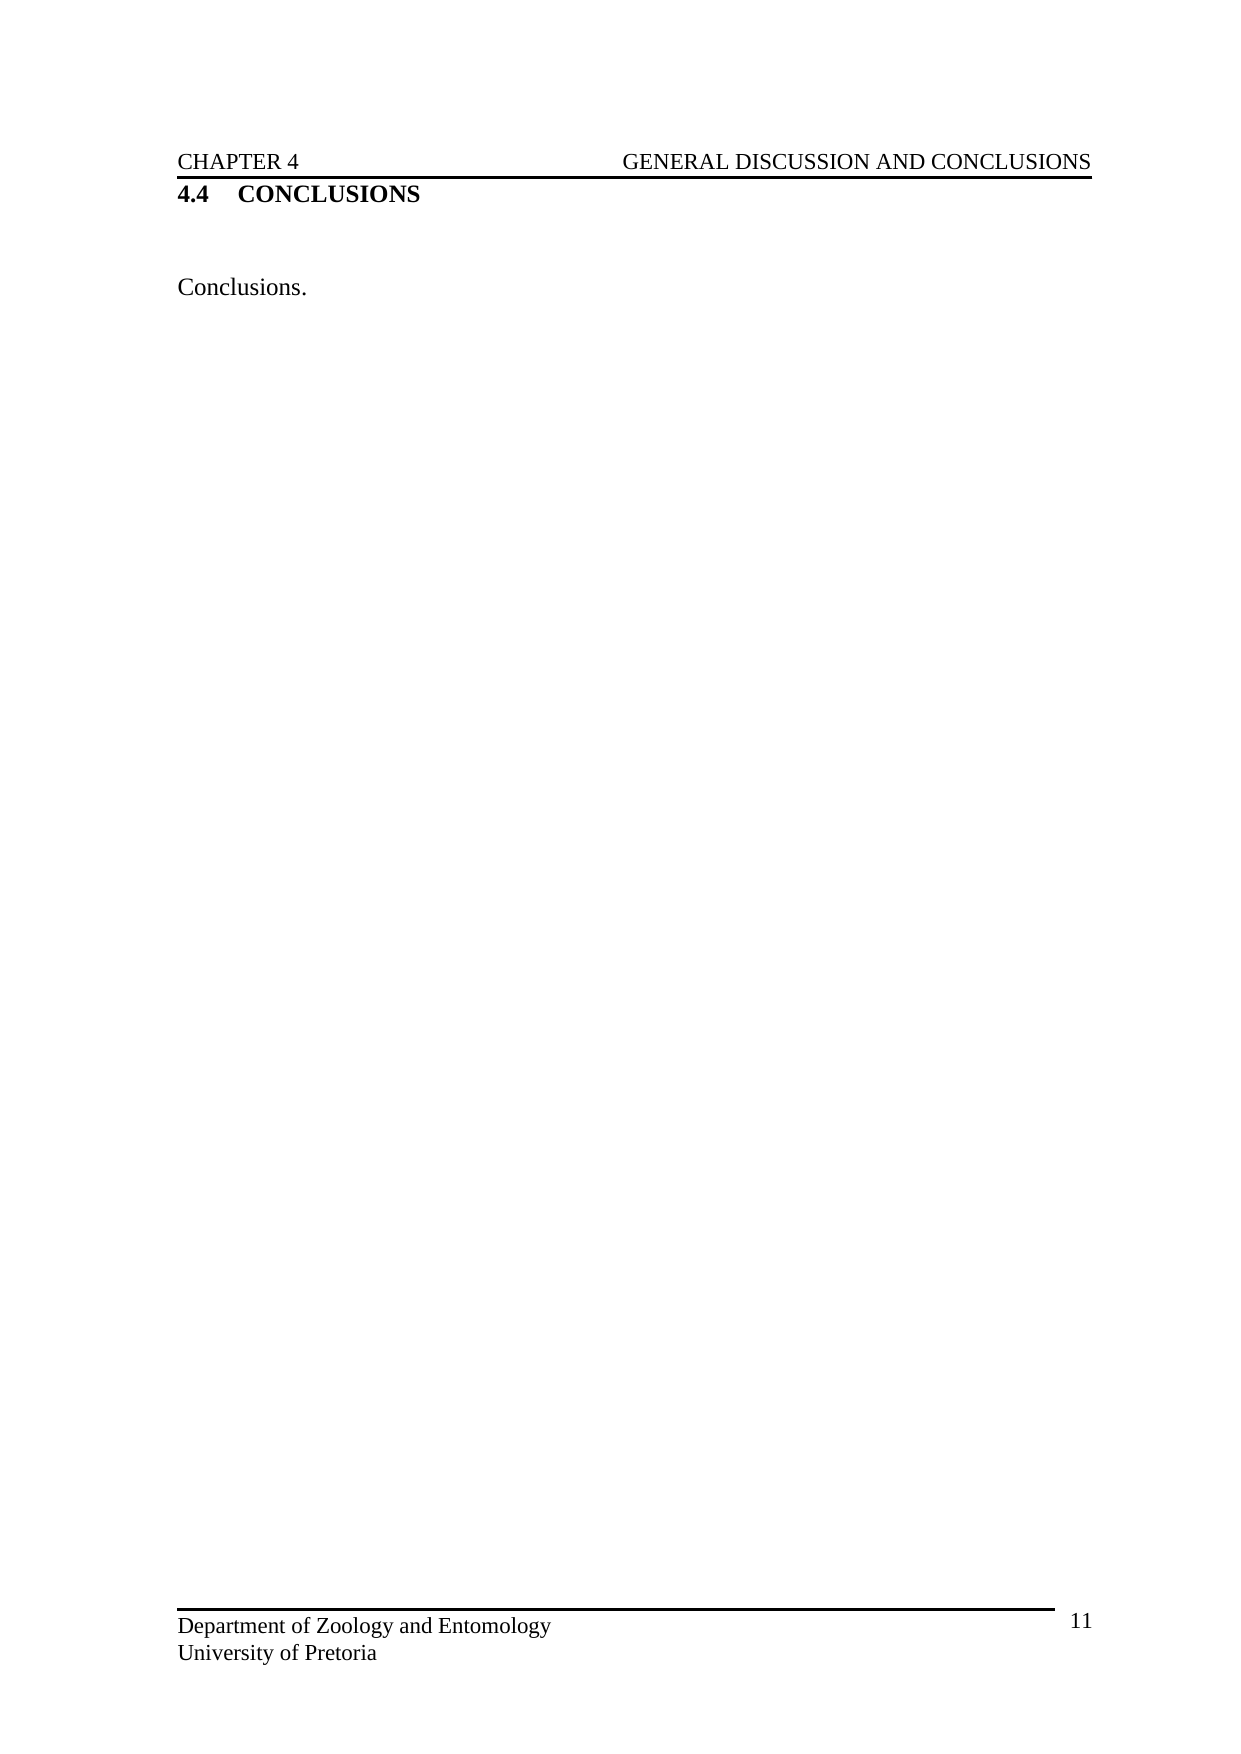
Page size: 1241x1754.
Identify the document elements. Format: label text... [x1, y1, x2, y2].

subtitle Conclusions [177, 179, 1092, 208]
text Conclusions. [177, 272, 1092, 301]
